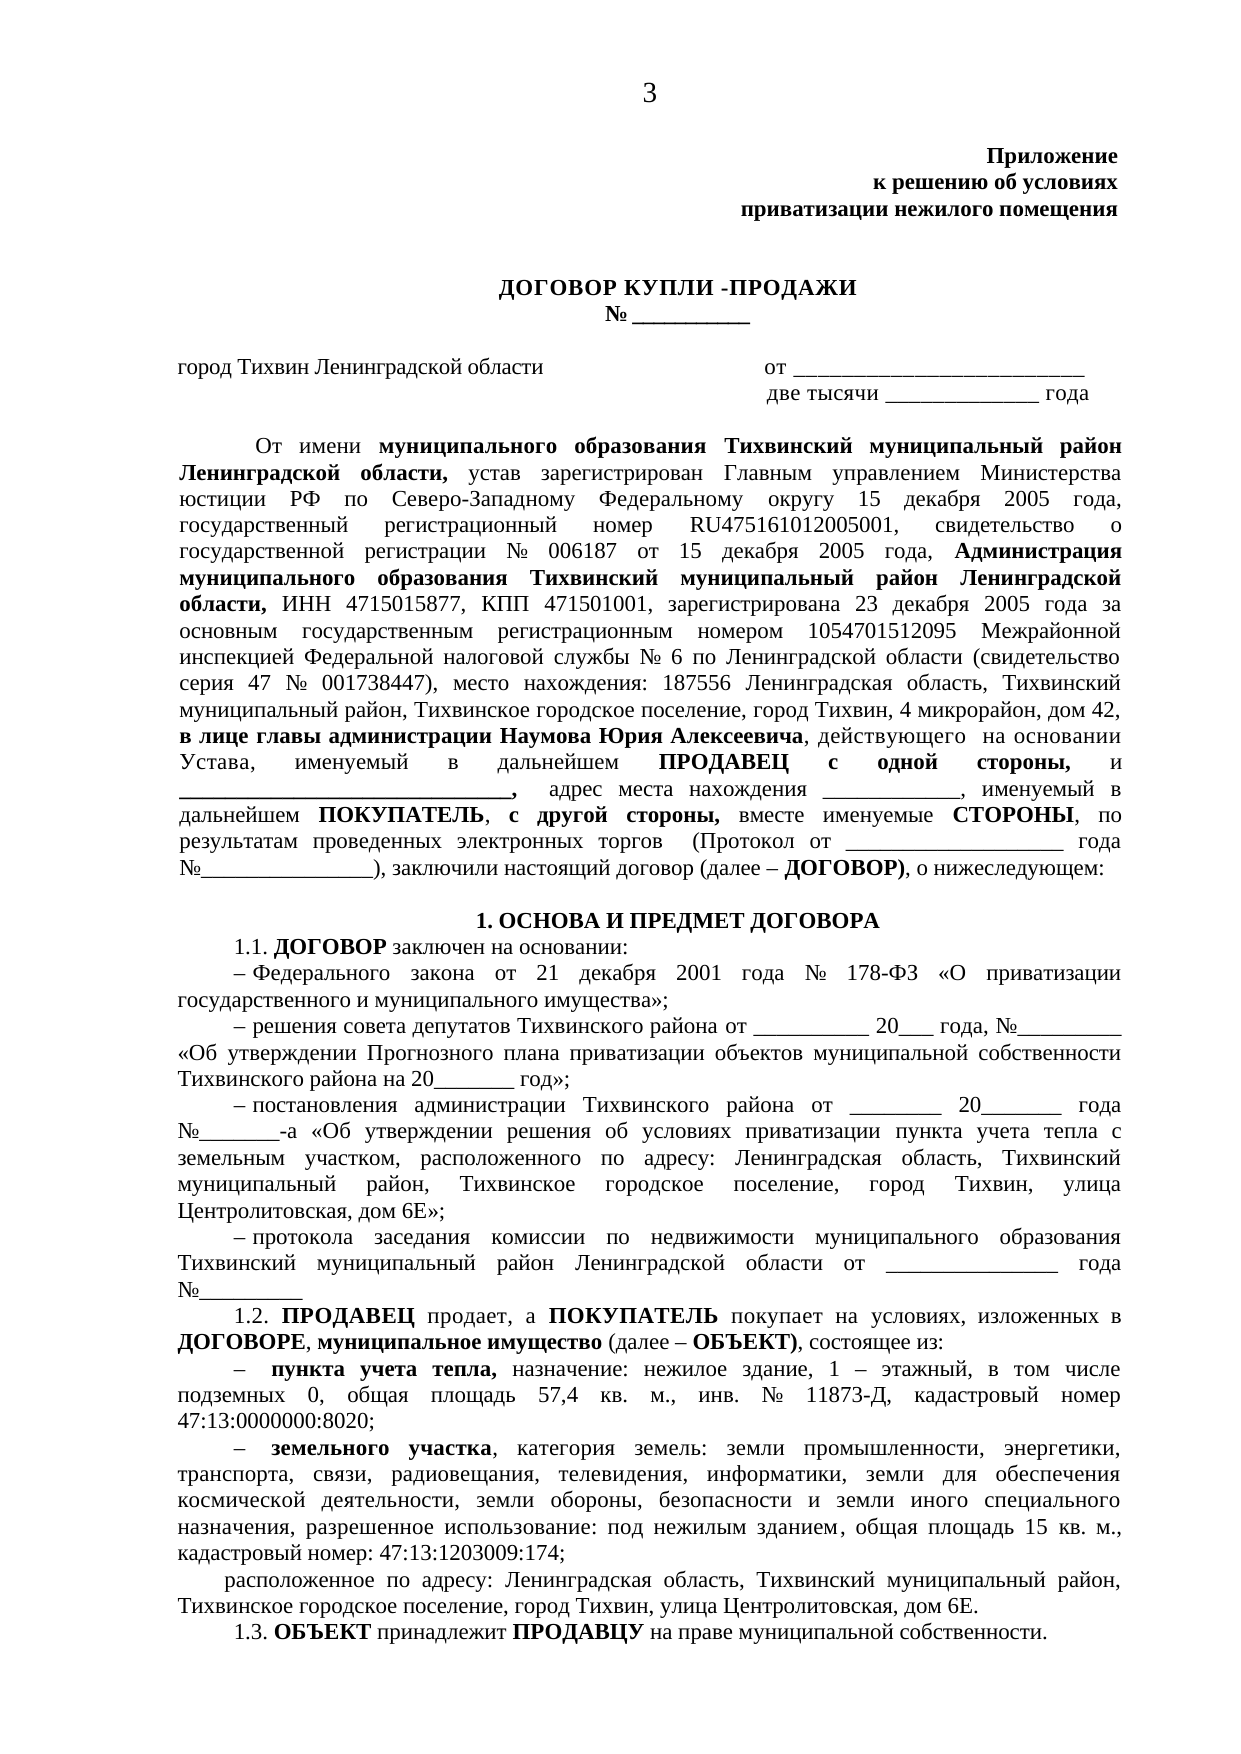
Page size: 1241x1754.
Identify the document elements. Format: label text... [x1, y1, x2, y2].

list постановления администрации Тихвинского района от ________ 20_______ года №_______-а «Об утверждении решения об условиях приватизации пункта учета тепла с земельным участком, расположенного по адресу: Ленинградская область, Тихвинский муниципальный район, Тихвинское городское поселение, город Тихвин, улица Центролитовская, дом 6Е»; [177, 1091, 1122, 1223]
list Федерального закона от 21 декабря 2001 года № 178-ФЗ «О приватизации государственного и муниципального имущества»; [177, 959, 1122, 1012]
subtitle приватизации нежилого помещения [177, 195, 1118, 221]
text расположенное по адресу: Ленинградская область, Тихвинский муниципальный район, Тихвинское городское поселение, город Тихвин, улица Центролитовская, дом 6Е. [177, 1566, 1122, 1618]
subtitle Приложение [177, 142, 1118, 168]
list пункта учета тепла, назначение: нежилое здание, 1 – этажный, в том числе подземных 0, общая площадь 57,4 кв. м., инв. № 11873-Д, кадастровый номер 47:13:0000000:8020; [177, 1355, 1122, 1434]
list протокола заседания комиссии по недвижимости муниципального образования Тихвинский муниципальный район Ленинградской области от _______________ года №_________ [177, 1223, 1122, 1302]
title ДОГОВОР КУПЛИ -ПРОДАЖИ [177, 274, 1122, 300]
text 1.1. ДОГОВОР заключен на основании: [177, 933, 1122, 959]
text 1.2. ПРОДАВЕЦ продает, а ПОКУПАТЕЛЬ покупает на условиях, изложенных в ДОГОВОРЕ, муниципальное имущество (далее – ОБЪЕКТ), состоящее из: [177, 1302, 1122, 1355]
subtitle к решению об условиях [177, 168, 1118, 195]
list земельного участка, категория земель: земли промышленности, энергетики, транспорта, связи, радиовещания, телевидения, информатики, земли для обеспечения космической деятельности, земли обороны, безопасности и земли иного специального назначения, разрешенное использование: под нежилым зданием, общая площадь 15 кв. м., кадастровый номер: 47:13:1203009:174; [177, 1434, 1122, 1566]
text 1. ОСНОВА И ПРЕДМЕТ ДОГОВОРА [177, 907, 1122, 933]
text две тысячи _____________ года [177, 379, 1122, 406]
list решения совета депутатов Тихвинского района от __________ 20___ года, №_________ «Об утверждении Прогнозного плана приватизации объектов муниципальной собственности Тихвинского района на 20_______ год»; [177, 1012, 1122, 1091]
text 1.3. ОБЪЕКТ принадлежит ПРОДАВЦУ на праве муниципальной собственности. [177, 1618, 1122, 1645]
text От имени муниципального образования Тихвинский муниципальный район Ленинградской области, устав зарегистрирован Главным управлением Министерства юстиции РФ по Северо-Западному Федеральному округу 15 декабря 2005 года, государственный регистрационный номер RU475161012005001, свидетельство о государственной регистрации № 006187 от 15 декабря 2005 года, Администрация муниципального образования Тихвинский муниципальный район Ленинградской области, ИНН 4715015877, КПП 471501001, зарегистрирована 23 декабря 2005 года за основным государственным регистрационным номером 1054701512095 Межрайонной инспекцией Федеральной налоговой службы № 6 по Ленинградской области (свидетельство серия 47 № 001738447), место нахождения: 187556 Ленинградская область, Тихвинский муниципальный район, Тихвинское городское поселение, город Тихвин, 4 микрорайон, дом 42, в лице главы администрации Наумова Юрия Алексеевича, действующего на основании Устава, именуемый в дальнейшем ПРОДАВЕЦ с одной стороны, и _____________________________, адрес места нахождения ____________, именуемый в дальнейшем ПОКУПАТЕЛЬ, с другой стороны, вместе именуемые СТОРОНЫ, по результатам проведенных электронных торгов (Протокол от ___________________ года №_______________), заключили настоящий договор (далее – ДОГОВОР), о нижеследующем: [179, 432, 1122, 880]
text № ___________ [177, 300, 1122, 327]
text город Тихвин Ленинградской области от ________________________ [177, 353, 1122, 379]
